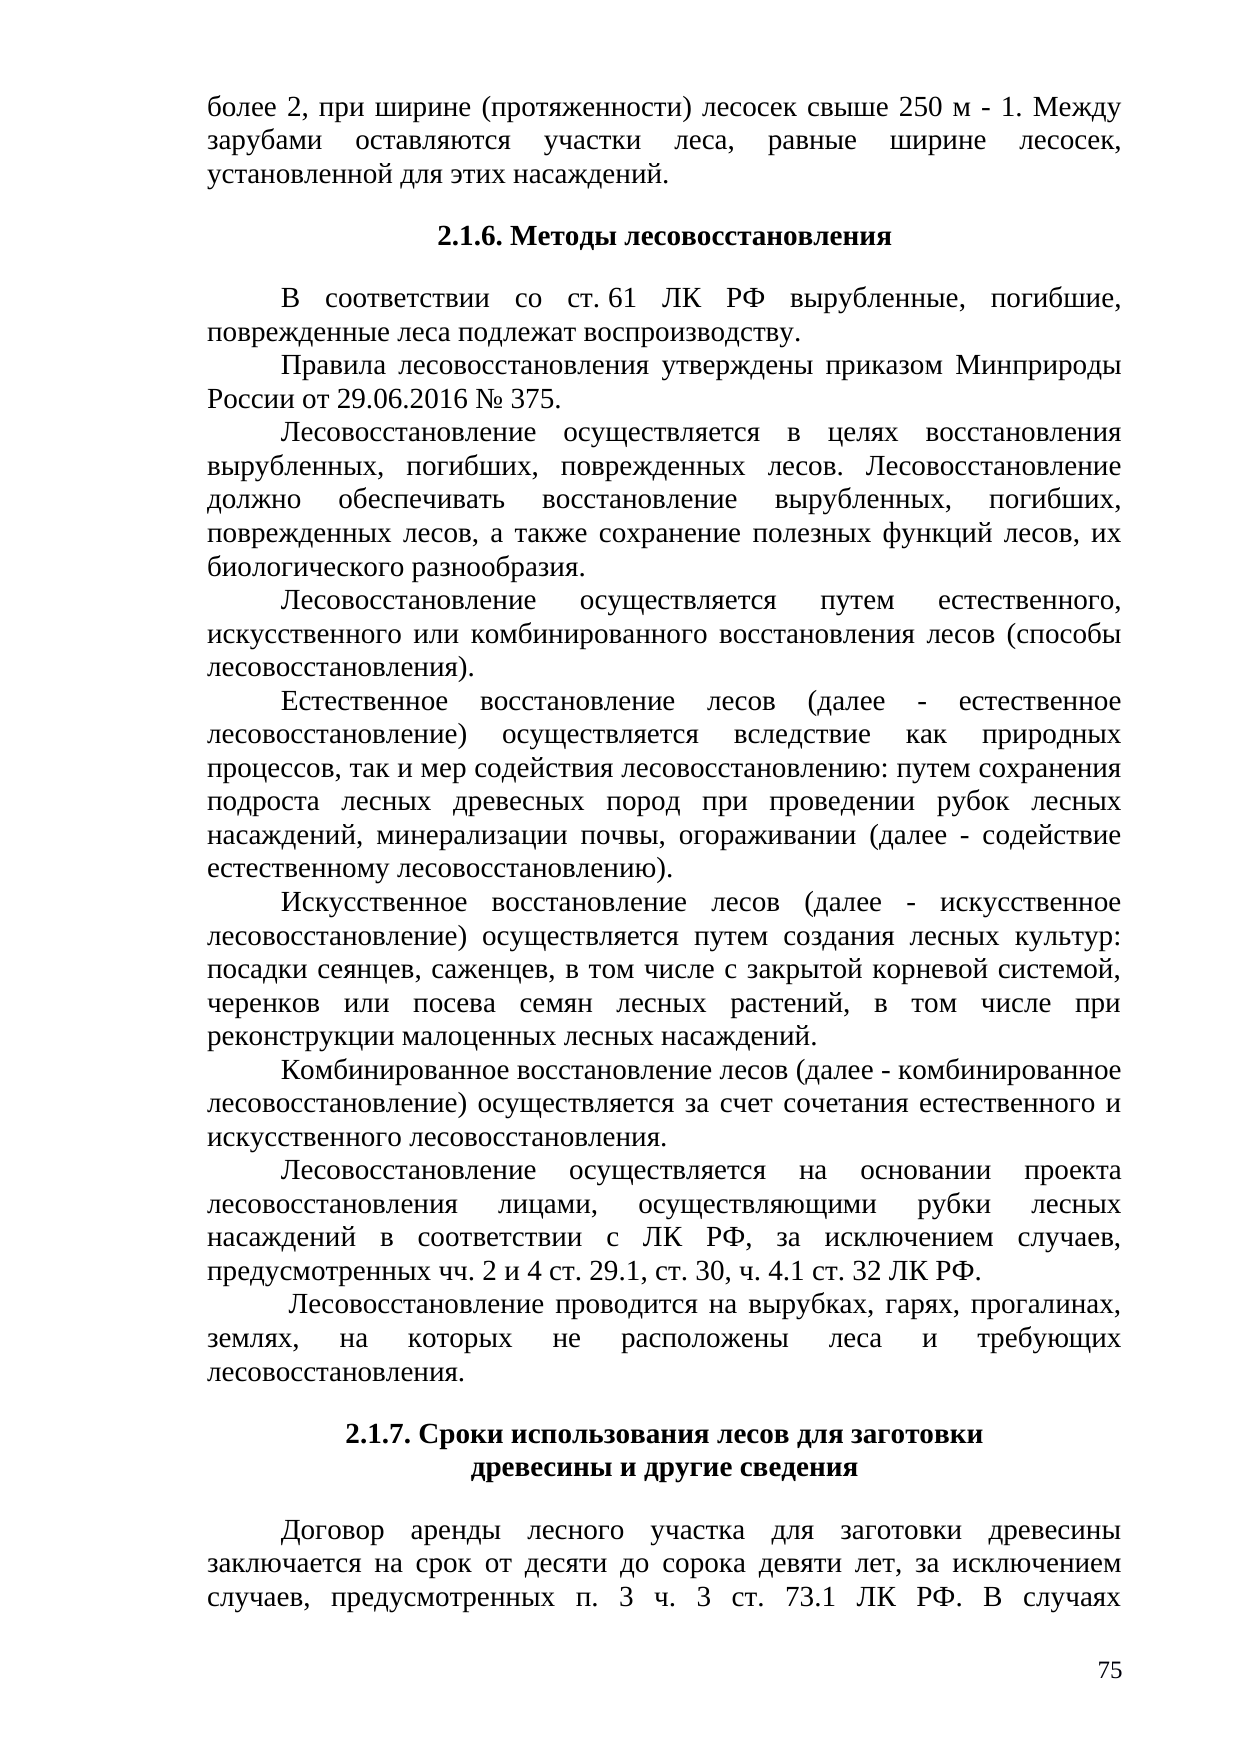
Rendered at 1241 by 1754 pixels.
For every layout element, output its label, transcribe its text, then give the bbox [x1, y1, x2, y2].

text Комбинированное восстановление лесов (далее - комбинированное лесовосстановление) осуществляется за счет сочетания естественного и искусственного лесовосстановления. [207, 1052, 1122, 1152]
text Лесовосстановление осуществляется на основании проекта лесовосстановления лицами, осуществляющими рубки лесных насаждений в соответствии с ЛК РФ, за исключением случаев, предусмотренных чч. 2 и 4 ст. 29.1, ст. 30, ч. 4.1 ст. 32 ЛК РФ. [207, 1152, 1122, 1287]
text Лесовосстановление проводится на вырубках, гарях, прогалинах, землях, на которых не расположены леса и требующих лесовосстановления. [207, 1287, 1122, 1387]
text Естественное восстановление лесов (далее - естественное лесовосстановление) осуществляется вследствие как природных процессов, так и мер содействия лесовосстановлению: путем сохранения подроста лесных древесных пород при проведении рубок лесных насаждений, минерализации почвы, огораживании (далее - содействие естественному лесовосстановлению). [207, 683, 1122, 884]
text 2.1.7. Сроки использования лесов для заготовки [207, 1416, 1122, 1449]
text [207, 89, 1122, 189]
text Правила лесовосстановления утверждены приказом Минприроды России от 29.06.2016 № 375. [207, 347, 1122, 414]
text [207, 1512, 1122, 1612]
text древесины и другие сведения [207, 1449, 1122, 1483]
text В соответствии со ст. 61 ЛК РФ вырубленные, погибшие, поврежденные леса подлежат воспроизводству. [207, 280, 1122, 347]
text Искусственное восстановление лесов (далее - искусственное лесовосстановление) осуществляется путем создания лесных культур: посадки сеянцев, саженцев, в том числе с закрытой корневой системой, черенков или посева семян лесных растений, в том числе при реконструкции малоценных лесных насаждений. [207, 884, 1122, 1052]
text 2.1.6. Методы лесовосстановления [207, 218, 1122, 252]
text Лесовосстановление осуществляется в целях восстановления вырубленных, погибших, поврежденных лесов. Лесовосстановление должно обеспечивать восстановление вырубленных, погибших, поврежденных лесов, а также сохранение полезных функций лесов, их биологического разнообразия. [207, 414, 1122, 582]
text Лесовосстановление осуществляется путем естественного, искусственного или комбинированного восстановления лесов (способы лесовосстановления). [207, 582, 1122, 683]
